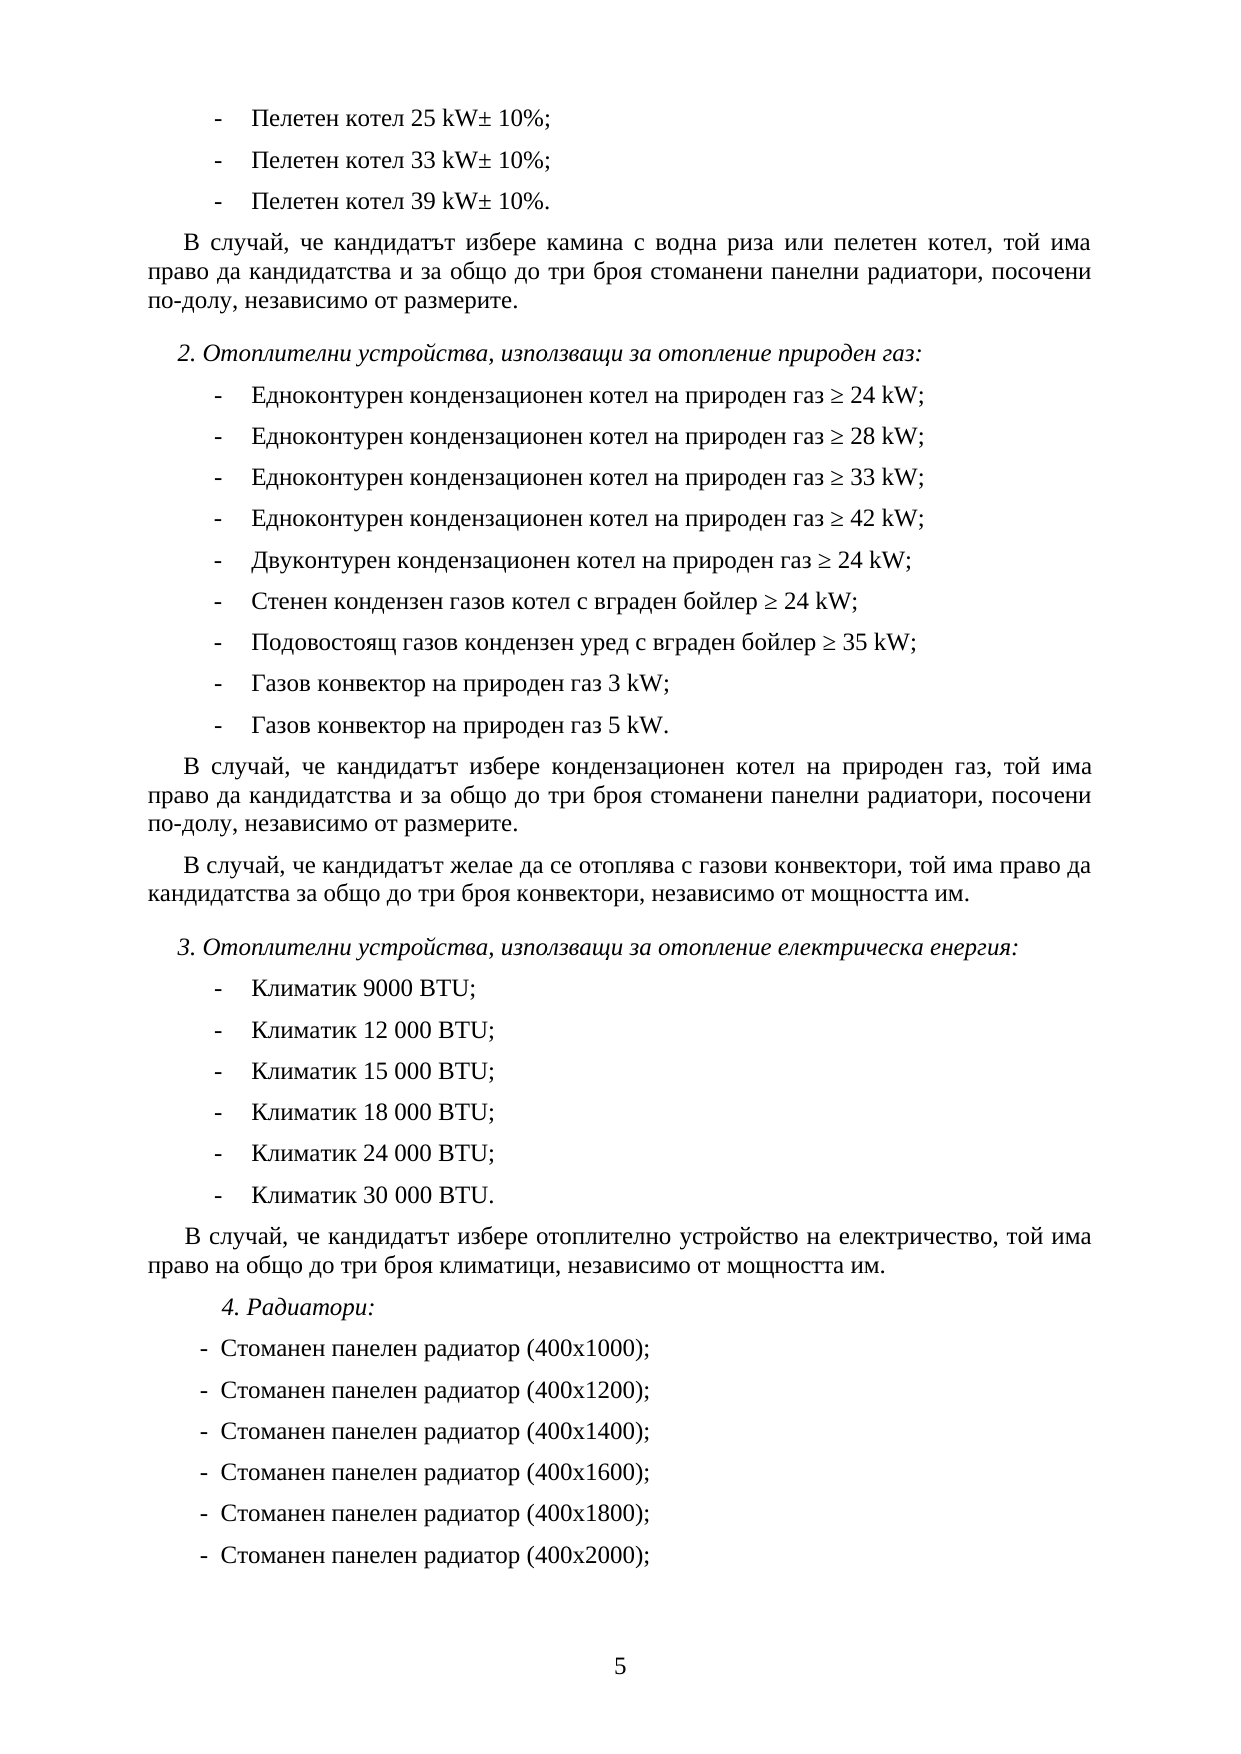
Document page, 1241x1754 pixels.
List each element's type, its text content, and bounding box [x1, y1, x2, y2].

text - Стоманен панелен радиатор (400x2000); [199, 1540, 1093, 1568]
list Едноконтурен кондензационен котел на природен газ ≥ 28 kW; [214, 421, 1093, 450]
list Подовостоящ газов кондензен уред с вграден бойлер ≥ 35 kW; [213, 627, 1093, 656]
list Едноконтурен кондензационен котел на природен газ ≥ 42 kW; [213, 503, 1093, 532]
list Пелетен котел 25 kW± 10%; [214, 103, 1093, 132]
text В случай, че кандидатът избере отоплително устройство на електричество, той има право на общо до три броя климатици, независимо от мощността им. [148, 1221, 1093, 1279]
list Едноконтурен кондензационен котел на природен газ ≥ 33 kW; [214, 462, 1093, 491]
text В случай, че кандидатът избере кондензационен котел на природен газ, той има право да кандидатства и за общо до три броя стоманени панелни радиатори, посочени по-долу, независимо от размерите. [148, 751, 1093, 837]
list Двуконтурен кондензационен котел на природен газ ≥ 24 kW; [213, 545, 1093, 573]
text - Стоманен панелен радиатор (400x1400); [199, 1416, 1093, 1445]
list Климатик 30 000 BTU. [214, 1180, 1093, 1208]
text - Стоманен панелен радиатор (400x1000); [199, 1333, 1093, 1362]
text - Стоманен панелен радиатор (400x1200); [199, 1375, 1093, 1403]
text 3. Отоплителни устройства, използващи за отопление електрическа енергия: [148, 932, 1093, 961]
text 4. Радиатори: [148, 1292, 1093, 1321]
list Едноконтурен кондензационен котел на природен газ ≥ 24 kW; [214, 380, 1093, 408]
text В случай, че кандидатът избере камина с водна риза или пелетен котел, той има право да кандидатства и за общо до три броя стоманени панелни радиатори, посочени по-долу, независимо от размерите. [148, 227, 1093, 313]
list Климатик 18 000 BTU; [214, 1097, 1093, 1126]
list Газов конвектор на природен газ 5 kW. [214, 710, 1093, 738]
list Пелетен котел 33 kW± 10%; [214, 145, 1093, 173]
list Пелетен котел 39 kW± 10%. [214, 186, 1093, 215]
text - Стоманен панелен радиатор (400x1600); [199, 1457, 1093, 1486]
list Стенен кондензен газов котел с вграден бойлер ≥ 24 kW; [213, 586, 1093, 615]
list Климатик 12 000 BTU; [214, 1015, 1093, 1043]
list Климатик 9000 BTU; [214, 973, 1093, 1002]
list Климатик 24 000 BTU; [214, 1138, 1093, 1167]
list Климатик 15 000 BTU; [214, 1056, 1093, 1085]
list Газов конвектор на природен газ 3 kW; [214, 668, 1093, 697]
text - Стоманен панелен радиатор (400x1800); [199, 1498, 1093, 1527]
text 2. Отоплителни устройства, използващи за отопление природен газ: [148, 338, 1093, 367]
text В случай, че кандидатът желае да се отоплява с газови конвектори, той има право да кандидатства за общо до три броя конвектори, независимо от мощността им. [148, 850, 1093, 907]
